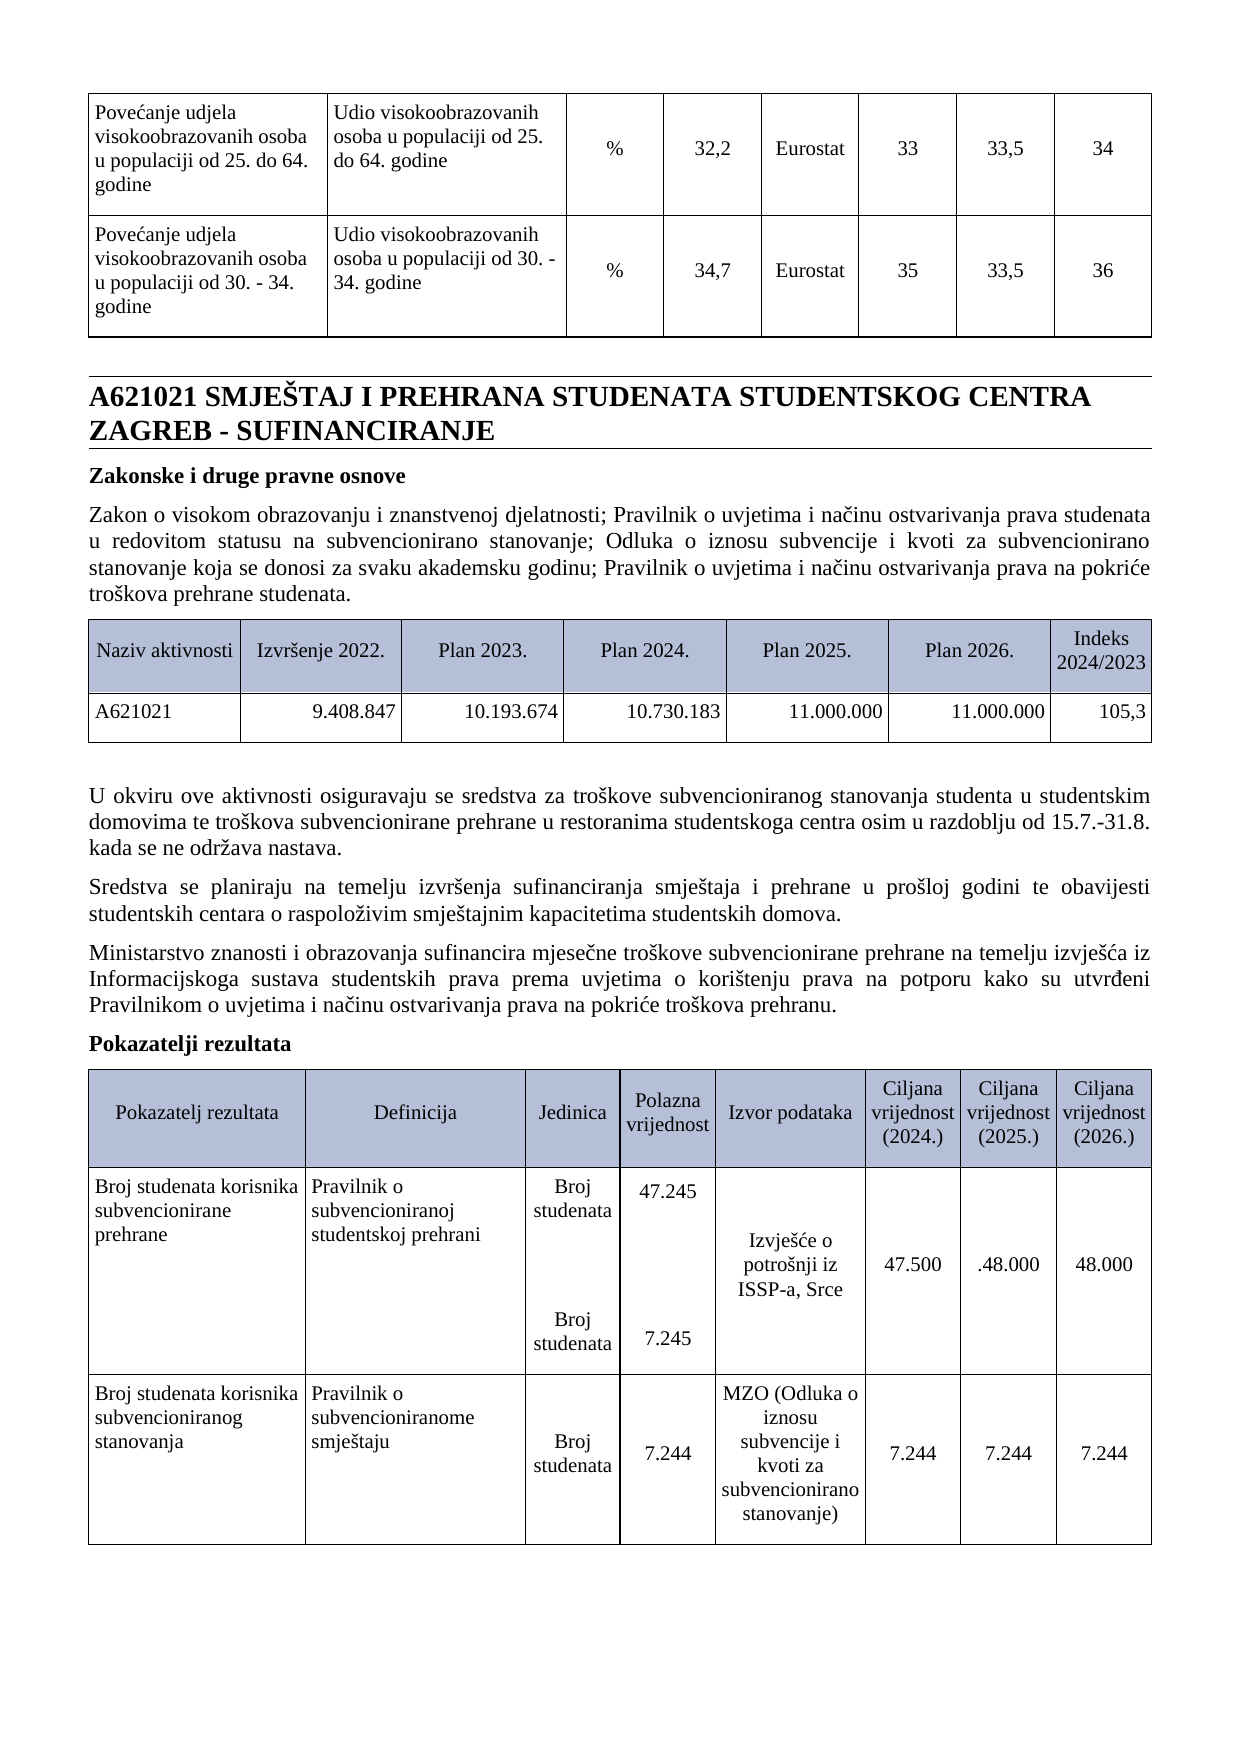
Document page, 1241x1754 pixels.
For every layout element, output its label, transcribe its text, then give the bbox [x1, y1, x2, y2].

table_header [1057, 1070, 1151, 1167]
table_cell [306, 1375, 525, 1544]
text Zakon o visokom obrazovanju i znanstvenoj djelatnosti; Pravilnik o uvjetima i načinu ostvarivanja prava studenata u redovitom statusu na subvencionirano stanovanje; Odluka o iznosu subvencije i kvoti za subvencionirano stanovanje koja se donosi za svaku akademsku godinu; Pravilnik o uvjetima i načinu ostvarivanja prava na pokriće troškova prehrane studenata. [89, 501, 1152, 606]
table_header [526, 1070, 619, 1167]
subtitle Pokazatelji rezultata [89, 1030, 1152, 1056]
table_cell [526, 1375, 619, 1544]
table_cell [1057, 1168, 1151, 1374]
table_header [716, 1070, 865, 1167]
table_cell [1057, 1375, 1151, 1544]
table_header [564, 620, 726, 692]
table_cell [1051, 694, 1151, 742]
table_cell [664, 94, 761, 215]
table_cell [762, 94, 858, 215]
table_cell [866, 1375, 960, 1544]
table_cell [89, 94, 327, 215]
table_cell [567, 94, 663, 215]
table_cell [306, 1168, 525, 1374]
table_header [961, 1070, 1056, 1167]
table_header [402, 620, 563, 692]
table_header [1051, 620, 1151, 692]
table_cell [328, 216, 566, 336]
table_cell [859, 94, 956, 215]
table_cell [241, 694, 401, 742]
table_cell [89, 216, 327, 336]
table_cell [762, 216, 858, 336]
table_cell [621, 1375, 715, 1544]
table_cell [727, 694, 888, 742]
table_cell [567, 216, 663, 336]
subtitle A621021 SMJEŠTAJ I PREHRANA STUDENATA STUDENTSKOG CENTRA ZAGREB - SUFINANCIRANJE [89, 377, 1152, 448]
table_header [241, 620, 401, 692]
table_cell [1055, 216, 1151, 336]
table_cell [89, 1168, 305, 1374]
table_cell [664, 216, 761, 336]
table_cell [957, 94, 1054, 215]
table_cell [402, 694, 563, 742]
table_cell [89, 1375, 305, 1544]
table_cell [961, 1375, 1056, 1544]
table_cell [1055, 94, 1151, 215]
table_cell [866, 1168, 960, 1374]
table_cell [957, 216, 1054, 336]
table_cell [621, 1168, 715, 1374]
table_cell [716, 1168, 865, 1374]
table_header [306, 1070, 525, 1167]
text Ministarstvo znanosti i obrazovanja sufinancira mjesečne troškove subvencionirane prehrane na temelju izvješća iz Informacijskoga sustava studentskih prava prema uvjetima o korištenju prava na potporu kako su utvrđeni Pravilnikom o uvjetima i načinu ostvarivanja prava na pokriće troškova prehranu. [89, 938, 1152, 1018]
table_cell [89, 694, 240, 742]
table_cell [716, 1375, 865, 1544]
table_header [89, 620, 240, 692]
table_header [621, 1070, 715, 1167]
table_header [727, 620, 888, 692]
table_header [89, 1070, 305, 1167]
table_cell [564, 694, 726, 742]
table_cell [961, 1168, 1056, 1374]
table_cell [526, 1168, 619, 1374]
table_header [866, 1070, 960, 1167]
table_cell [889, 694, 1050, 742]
text U okviru ove aktivnosti osiguravaju se sredstva za troškove subvencioniranog stanovanja studenta u studentskim domovima te troškova subvencionirane prehrane u restoranima studentskoga centra osim u razdoblju od 15.7.-31.8. kada se ne održava nastava. [89, 782, 1152, 861]
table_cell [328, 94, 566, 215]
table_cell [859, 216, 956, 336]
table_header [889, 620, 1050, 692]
text Sredstva se planiraju na temelju izvršenja sufinanciranja smještaja i prehrane u prošloj godini te obavijesti studentskih centara o raspoloživim smještajnim kapacitetima studentskih domova. [89, 873, 1152, 926]
subtitle Zakonske i druge pravne osnove [89, 462, 1152, 488]
